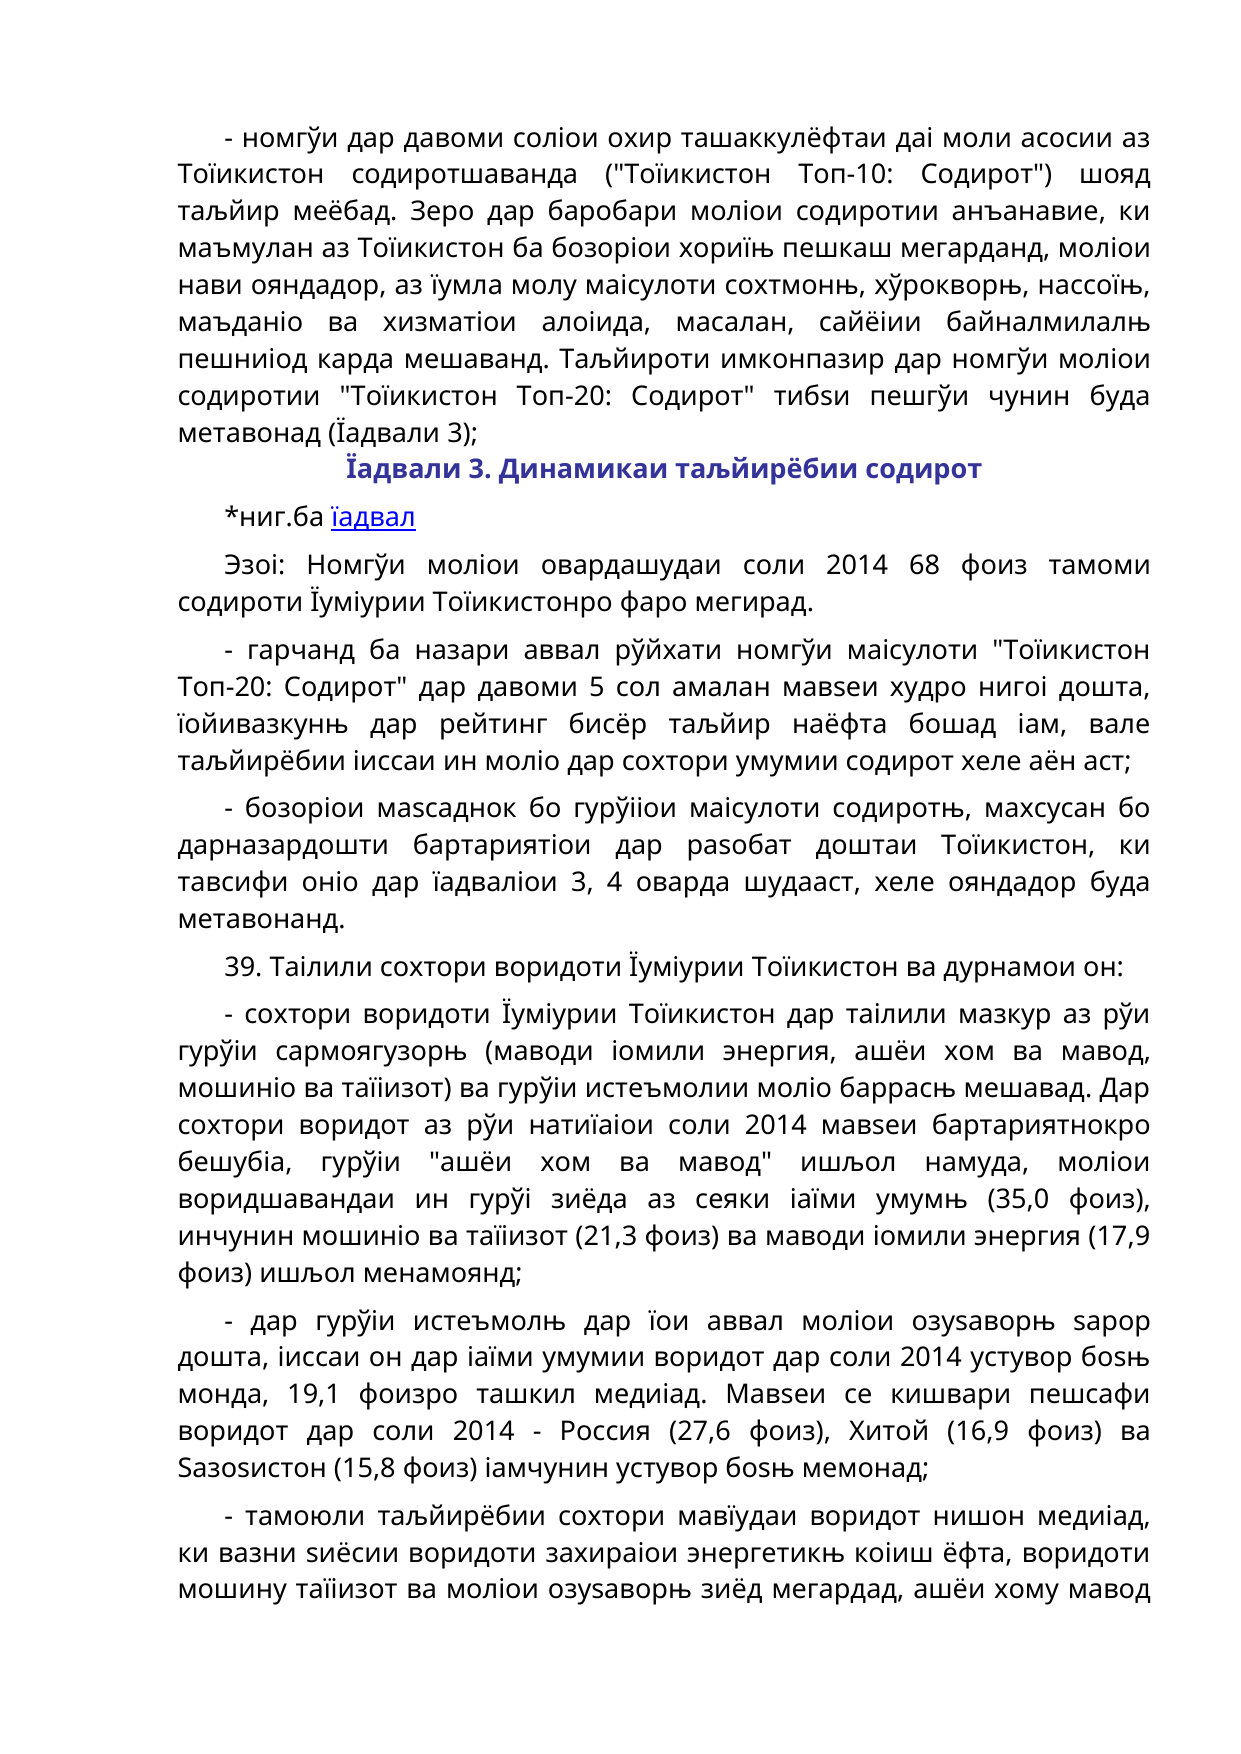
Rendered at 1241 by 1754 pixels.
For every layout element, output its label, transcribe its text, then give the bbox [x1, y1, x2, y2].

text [177, 1496, 1152, 1607]
text - гарчанд ба назари аввал рўйхати номгўи маісулоти "Тоїикистон Топ-20: Содирот" дар давоми 5 сол амалан мавѕеи худро нигоі дошта, їойивазкунњ дар рейтинг бисёр таљйир наёфта бошад іам, вале таљйирёбии іиссаи ин моліо дар сохтори умумии содирот хеле аён аст; [177, 630, 1152, 778]
text *ниг.ба їадвал [177, 498, 1152, 535]
text - номгўи дар давоми соліои охир ташаккулёфтаи даі моли асосии аз Тоїикистон содиротшаванда ("Тоїикистон Топ-10: Содирот") шояд таљйир меёбад. Зеро дар баробари моліои содиротии анъанавие, ки маъмулан аз Тоїикистон ба бозоріои хориїњ пешкаш мегарданд, моліои нави ояндадор, аз їумла молу маісулоти сохтмонњ, хўрокворњ, нассоїњ, маъданіо ва хизматіои алоіида, масалан, сайёіии байналмилалњ пешниіод карда мешаванд. Таљйироти имконпазир дар номгўи моліои содиротии "Тоїикистон Топ-20: Содирот" тибѕи пешгўи чунин буда метавонад (Їадвали 3); [177, 118, 1152, 450]
text Їадвали 3. Динамикаи таљйирёбии содирот [177, 450, 1152, 487]
text - дар гурўіи истеъмолњ дар їои аввал моліои озуѕаворњ ѕарор дошта, іиссаи он дар іаїми умумии воридот дар соли 2014 устувор боѕњ монда, 19,1 фоизро ташкил медиіад. Мавѕеи се кишвари пешсафи воридот дар соли 2014 - Россия (27,6 фоиз), Хитой (16,9 фоиз) ва Ѕазоѕистон (15,8 фоиз) іамчунин устувор боѕњ мемонад; [177, 1301, 1152, 1485]
text 39. Таілили сохтори воридоти Їуміурии Тоїикистон ва дурнамои он: [177, 947, 1152, 984]
text - сохтори воридоти Їуміурии Тоїикистон дар таілили мазкур аз рўи гурўіи сармоягузорњ (маводи іомили энергия, ашёи хом ва мавод, мошиніо ва таїіизот) ва гурўіи истеъмолии моліо баррасњ мешавад. Дар сохтори воридот аз рўи натиїаіои соли 2014 мавѕеи бартариятнокро бешубіа, гурўіи "ашёи хом ва мавод" ишљол намуда, моліои воридшавандаи ин гурўі зиёда аз сеяки іаїми умумњ (35,0 фоиз), инчунин мошиніо ва таїіизот (21,3 фоиз) ва маводи іомили энергия (17,9 фоиз) ишљол менамоянд; [177, 995, 1152, 1290]
text - бозоріои маѕсаднок бо гурўііои маісулоти содиротњ, махсусан бо дарназардошти бартариятіои дар раѕобат доштаи Тоїикистон, ки тавсифи оніо дар їадваліои 3, 4 оварда шудааст, хеле ояндадор буда метавонанд. [177, 789, 1152, 936]
text Эзоі: Номгўи моліои овардашудаи соли 2014 68 фоиз тамоми содироти Їуміурии Тоїикистонро фаро мегирад. [177, 546, 1152, 619]
